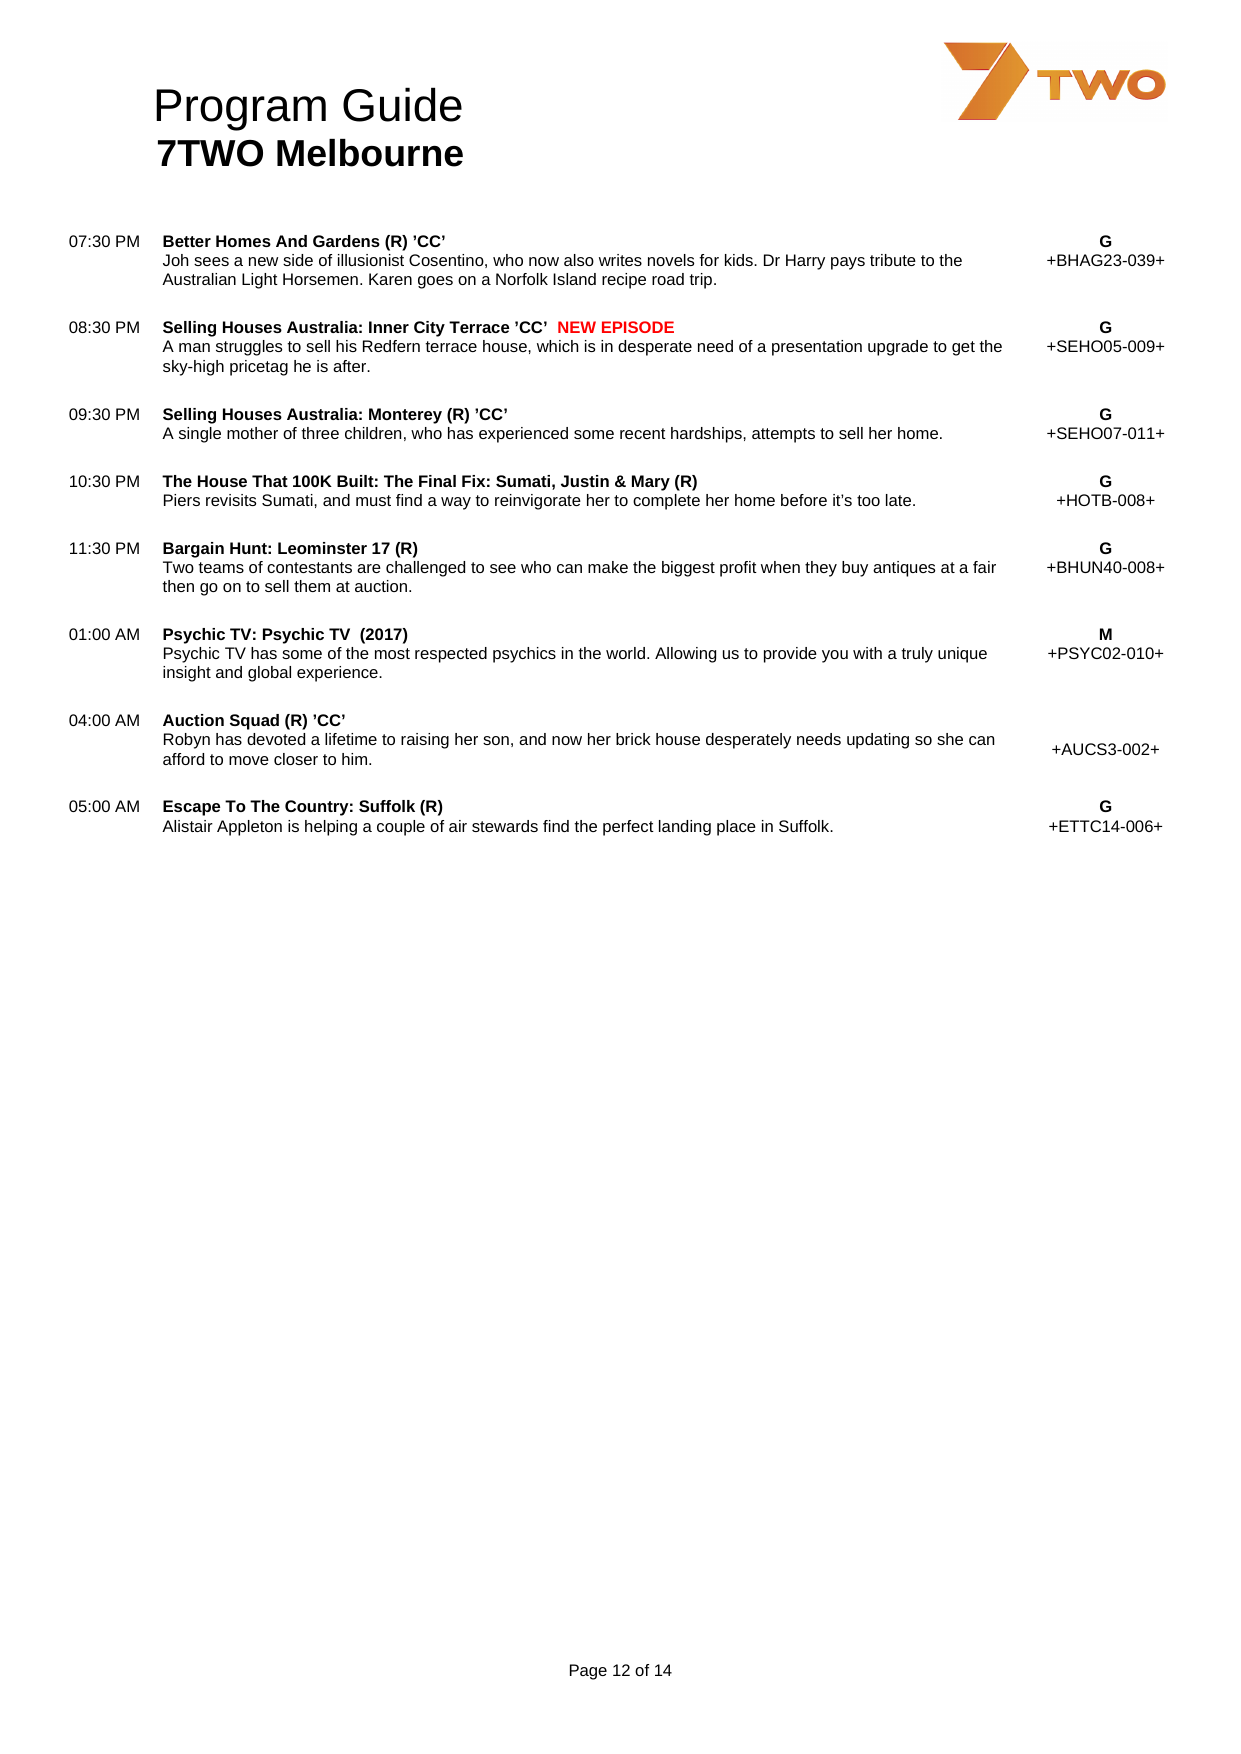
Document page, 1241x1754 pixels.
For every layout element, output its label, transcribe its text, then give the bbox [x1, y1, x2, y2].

table_header +AUCS3-002+ [1022, 711, 1189, 768]
table_header M +PSYC02-010+ [1022, 625, 1189, 682]
table_header G +SEHO07-011+ [1022, 404, 1189, 443]
table_header Better Homes And Gardens (R) ’CC’ Joh sees a new side of illusionist Cosentino, who now also writes novels for kids. Dr Harry pays tribute to the Australian Light Horsemen. Karen goes on a Norfolk Island recipe road trip. [151, 232, 1022, 289]
table_header G +HOTB-008+ [1022, 471, 1189, 510]
table_header 10:30 PM [51, 471, 151, 510]
table_header 07:30 PM [51, 232, 151, 289]
table_header Selling Houses Australia: Inner City Terrace ’CC’ NEW EPISODE A man struggles to sell his Redfern terrace house, which is in desperate need of a presentation upgrade to get the sky-high pricetag he is after. [151, 318, 1022, 376]
table_header G +BHAG23-039+ [1022, 232, 1189, 289]
table_header 11:30 PM [51, 539, 151, 596]
table_header Bargain Hunt: Leominster 17 (R) Two teams of contestants are challenged to see who can make the biggest profit when they buy antiques at a fair then go on to sell them at auction. [151, 539, 1022, 596]
table_header G +BHUN40-008+ [1022, 539, 1189, 596]
table_header 08:30 PM [51, 318, 151, 376]
table_header 05:00 AM [51, 797, 151, 836]
table_header 04:00 AM [51, 711, 151, 768]
table_header 09:30 PM [51, 404, 151, 443]
table_header 01:00 AM [51, 625, 151, 682]
table_header The House That 100K Built: The Final Fix: Sumati, Justin & Mary (R) Piers revisits Sumati, and must find a way to reinvigorate her to complete her home before it’s too late. [151, 471, 1022, 510]
table_header G +SEHO05-009+ [1022, 318, 1189, 376]
table_header Selling Houses Australia: Monterey (R) ’CC’ A single mother of three children, who has experienced some recent hardships, attempts to sell her home. [151, 404, 1022, 443]
table_header Escape To The Country: Suffolk (R) Alistair Appleton is helping a couple of air stewards find the perfect landing place in Suffolk. [151, 797, 1022, 836]
table_header Auction Squad (R) ’CC’ Robyn has devoted a lifetime to raising her son, and now her brick house desperately needs updating so she can afford to move closer to him. [151, 711, 1022, 768]
picture [941, 41, 1168, 122]
table_header Psychic TV: Psychic TV (2017) Psychic TV has some of the most respected psychics in the world. Allowing us to provide you with a truly unique insight and global experience. [151, 625, 1022, 682]
table_header G +ETTC14-006+ [1022, 797, 1189, 836]
